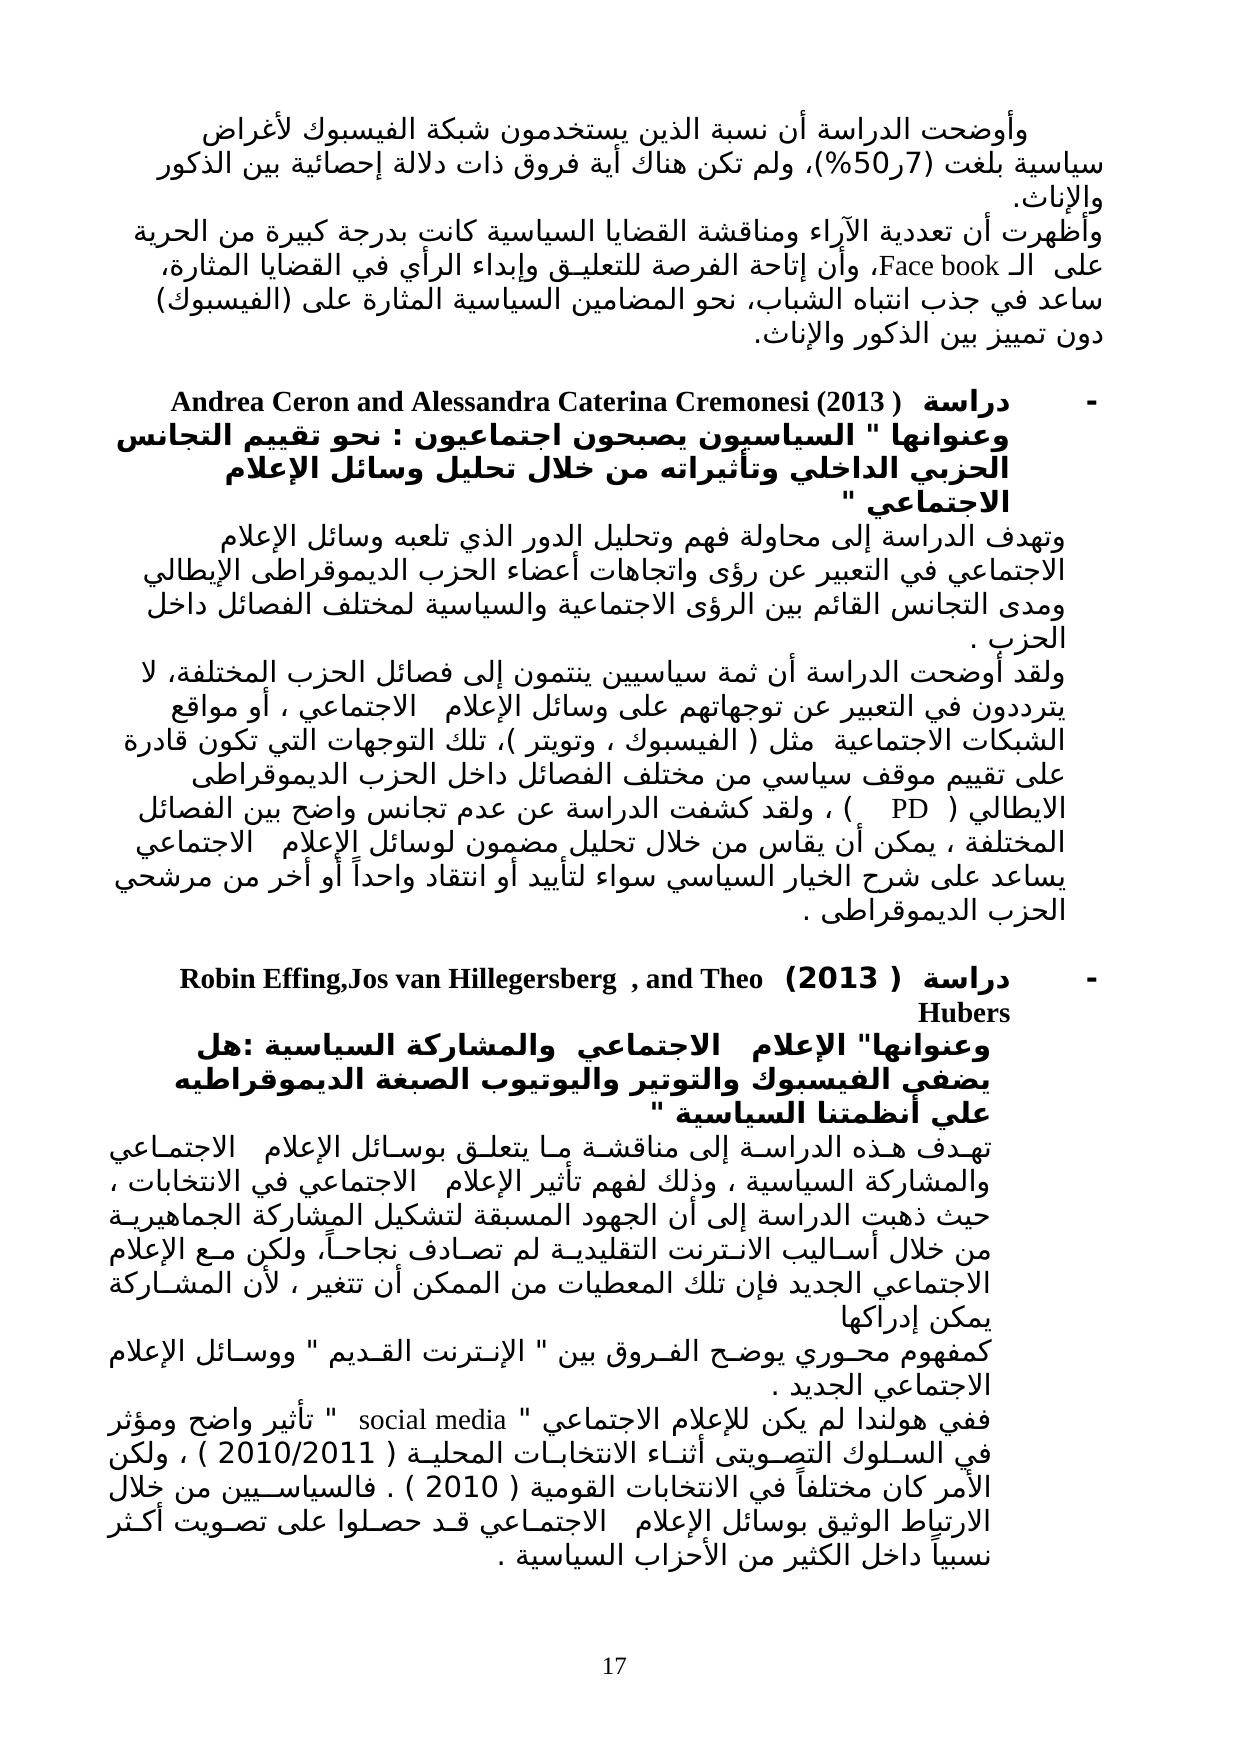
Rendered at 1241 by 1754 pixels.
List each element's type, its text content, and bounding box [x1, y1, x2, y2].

text وأظهرت أن تعددية الآراء ومناقشة القضايا السياسية كانت بدرجة كبيرة من الحرية على الـ Face book، وأن إتاحة الفرصة للتعليـق وإبداء الرأي في القضايا المثارة، ساعد في جذب انتباه الشباب، نحو المضامين السياسية المثارة على (الفيسبوك) دون تمييز بين الذكور والإناث. [108, 214, 1104, 350]
text تهدف هذه الدراسة إلى مناقشة ما يتعلق بوسائل الإعلام الاجتماعي والمشاركة السياسية ، وذلك لفهم تأثير الإعلام الاجتماعي في الانتخابات ، حيث ذهبت الدراسة إلى أن الجهود المسبقة لتشكيل المشاركة الجماهيرية من خلال أساليب الانترنت التقليدية لم تصادف نجاحاً، ولكن مع الإعلام الاجتماعي الجديد فإن تلك المعطيات من الممكن أن تتغير ، لأن المشاركة يمكن إدراكها [108, 1131, 992, 1334]
list دراسة ( 2013) Robin Effing,Jos van Hillegersberg , and Theo Hubers [108, 961, 1086, 1029]
text ولقد أوضحت الدراسة أن ثمة سياسيين ينتمون إلى فصائل الحزب المختلفة، لا يترددون في التعبير عن توجهاتهم على وسائل الإعلام الاجتماعي ، أو مواقع الشبكات الاجتماعية مثل ( الفيسبوك ، وتويتر )، تلك التوجهات التي تكون قادرة على تقييم موقف سياسي من مختلف الفصائل داخل الحزب الديموقراطى الايطالي ( PD ) ، ولقد كشفت الدراسة عن عدم تجانس واضح بين الفصائل المختلفة ، يمكن أن يقاس من خلال تحليل مضمون لوسائل الإعلام الاجتماعي يساعد على شرح الخيار السياسي سواء لتأييد أو انتقاد واحداً أو أخر من مرشحي الحزب الديموقراطى . [108, 656, 1067, 927]
text وتهدف الدراسة إلى محاولة فهم وتحليل الدور الذي تلعبه وسائل الإعلام الاجتماعي في التعبير عن رؤى واتجاهات أعضاء الحزب الديموقراطى الإيطالي ومدى التجانس القائم بين الرؤى الاجتماعية والسياسية لمختلف الفصائل داخل الحزب . [108, 520, 1067, 656]
text ففي هولندا لم يكن للإعلام الاجتماعي " social media " تأثير واضح ومؤثر في السلوك التصويتى أثناء الانتخابات المحلية ( 2010/2011 ) ، ولكن الأمر كان مختلفاً في الانتخابات القومية ( 2010 ) . فالسياسيين من خلال الارتباط الوثيق بوسائل الإعلام الاجتماعي قد حصلوا على تصويت أكثر نسبياً داخل الكثير من الأحزاب السياسية . [108, 1402, 992, 1572]
text وعنوانها" الإعلام الاجتماعي والمشاركة السياسية :هل يضفى الفيسبوك والتوتير واليوتيوب الصبغة الديموقراطيه علي أنظمتنا السياسية " [108, 1029, 992, 1131]
text كمفهوم محوري يوضح الفروق بين " الإنترنت القديم " ووسائل الإعلام الاجتماعي الجديد . [108, 1334, 992, 1402]
text وأوضحت الدراسة أن نسبة الذين يستخدمون شبكة الفيسبوك لأغراض سياسية بلغت (7ر50%)، ولم تكن هناك أية فروق ذات دلالة إحصائية بين الذكور والإناث. [108, 112, 1104, 214]
list دراسة Andrea Ceron and Alessandra Caterina Cremonesi (2013 ) وعنوانها " السياسيون يصبحون اجتماعيون : نحو تقييم التجانس الحزبي الداخلي وتأثيراته من خلال تحليل وسائل الإعلام الاجتماعي " [108, 384, 1086, 520]
